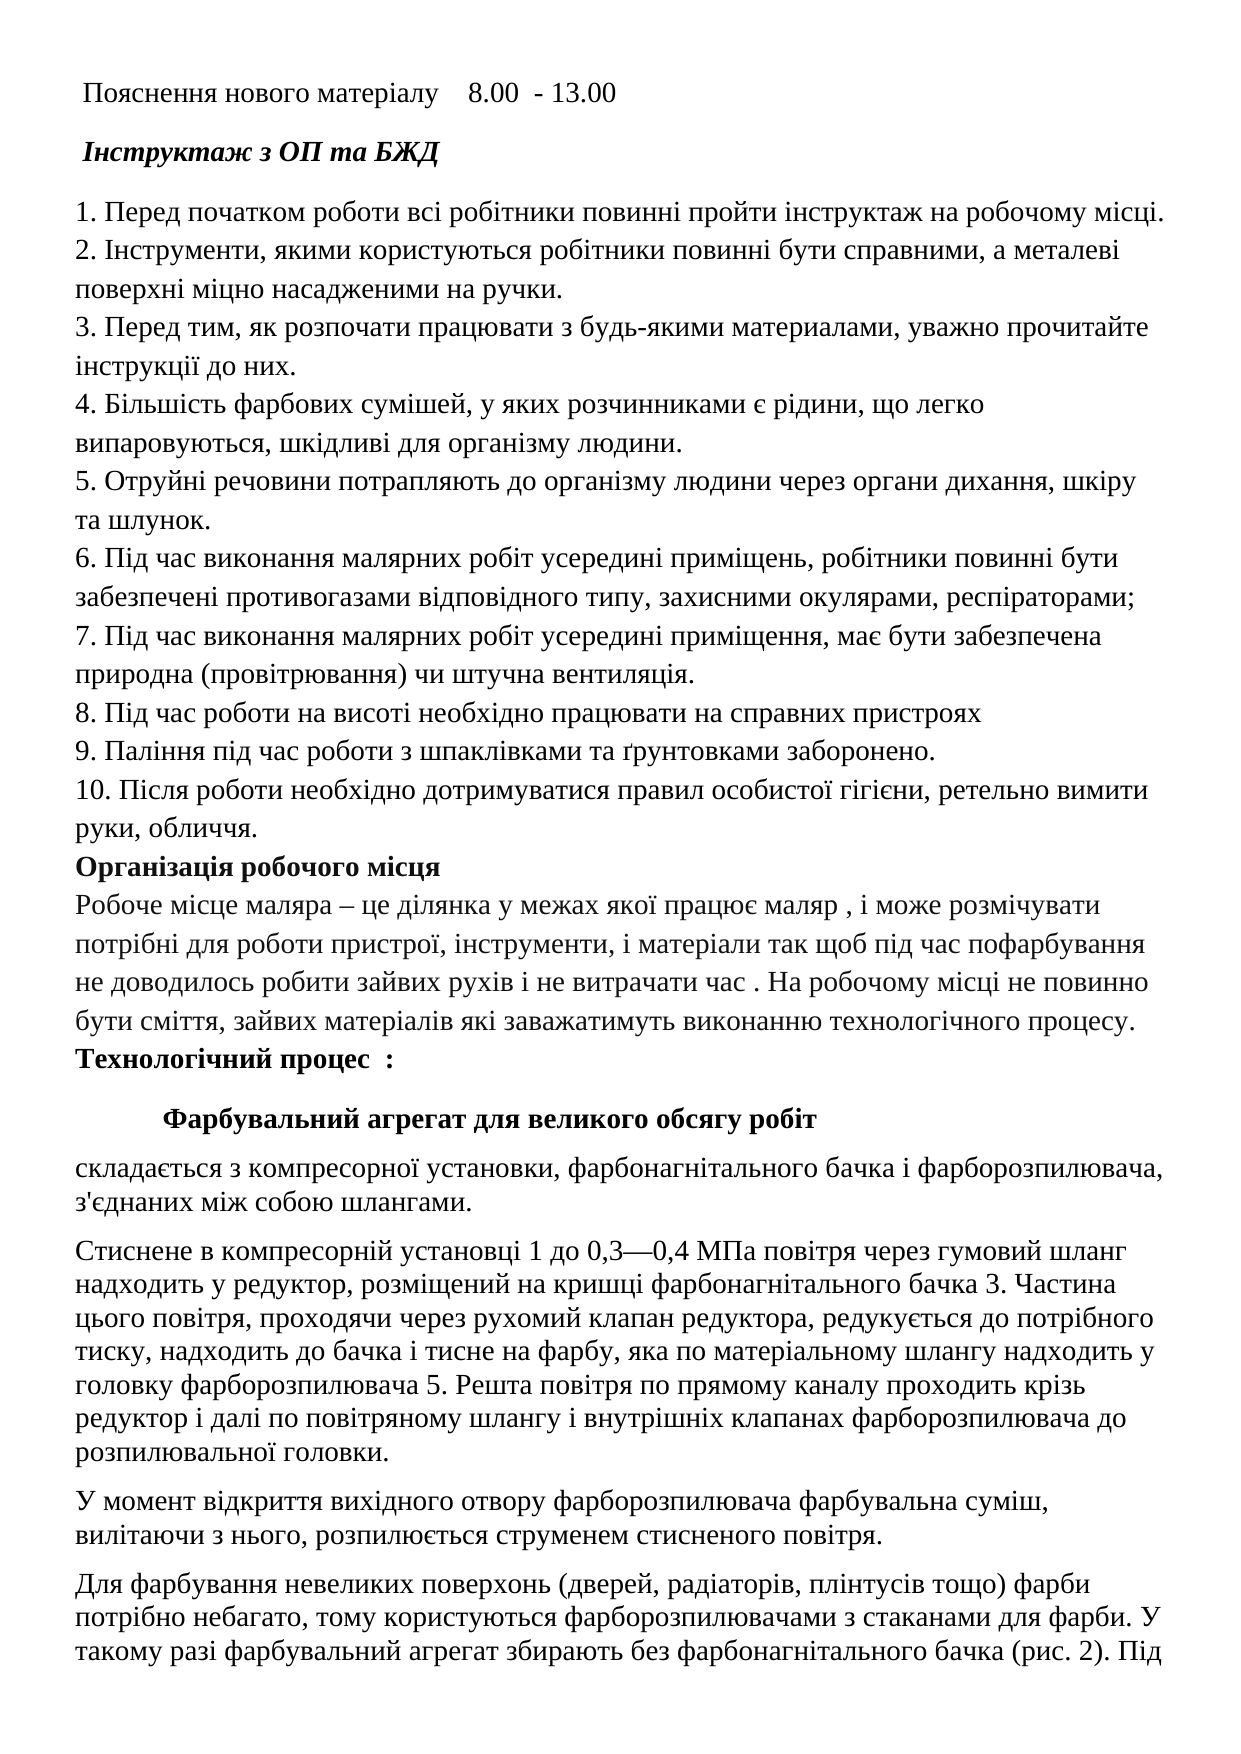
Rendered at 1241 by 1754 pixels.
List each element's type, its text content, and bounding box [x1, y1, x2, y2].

text Інструктаж з ОП та БЖД [75, 134, 1165, 168]
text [75, 1566, 1165, 1667]
text 1. Перед початком роботи всі робітники повинні пройти інструктаж на робочому місці. 2. Інструменти, якими користуються робітники повинні бути справними, а металеві поверхні міцно насадженими на ручки. 3. Перед тим, як розпочати працювати з будь-якими материалами, уважно прочитайте інструкції до них. 4. Більшість фарбових сумішей, у яких розчинниками є рідини, що легко випаровуються, шкідливі для організму людини. 5. Отруйні речовини потрапляють до організму людини через органи дихання, шкіру та шлунок. 6. Під час виконання малярних робіт усередині приміщень, робітники повинні бути забезпечені противогазами відповідного типу, захисними окулярами, респіраторами; 7. Під час виконання малярних робіт усередині приміщення, має бути забезпечена природна (провітрювання) чи штучна вентиляція. 8. Під час роботи на висоті необхідно працювати на справних пристроях 9. Паління під час роботи з шпаклівками та ґрунтовками заборонено. 10. Після роботи необхідно дотримуватися правил особистої гігієни, ретельно вимити руки, обличчя. Організація робочого місця Робоче місце маляра – це ділянка у межах якої працює маляр , і може розмічувати потрібні для роботи пристрої, інструменти, і матеріали так щоб під час пофарбування не доводилось робити зайвих рухів і не витрачати час . На робочому місці не повинно бути сміття, зайвих матеріалів які заважатимуть виконанню технологічного процесу. Технологічний процес : [75, 194, 1165, 1075]
text Фарбувальний агрегат для великого обсягу робіт [75, 1101, 1165, 1134]
text складається з компресорної установки, фарбонагнітального бачка і фарборозпилювача, з'єднаних між собою шлангами. [75, 1150, 1165, 1217]
text Стиснене в компресорній установці 1 до 0,3—0,4 МПа повітря через гумовий шланг надходить у редуктор, розміщений на кришці фарбонагнітального бачка 3. Частина цього повітря, проходячи через рухомий клапан редуктора, редукується до потрібного тиску, надходить до бачка і тисне на фарбу, яка по матеріальному шлангу надходить у головку фарборозпилювача 5. Решта повітря по прямому каналу проходить крізь редуктор і далі по повітряному шлангу і внутрішніх клапанах фарборозпилювача до розпилювальної головки. [75, 1233, 1165, 1468]
text У момент відкриття вихідного отвору фарборозпилювача фарбувальна суміш, вилітаючи з нього, розпилюється струменем стисненого повітря. [75, 1483, 1165, 1550]
text Пояснення нового матеріалу 8.00 - 13.00 [75, 75, 1165, 108]
